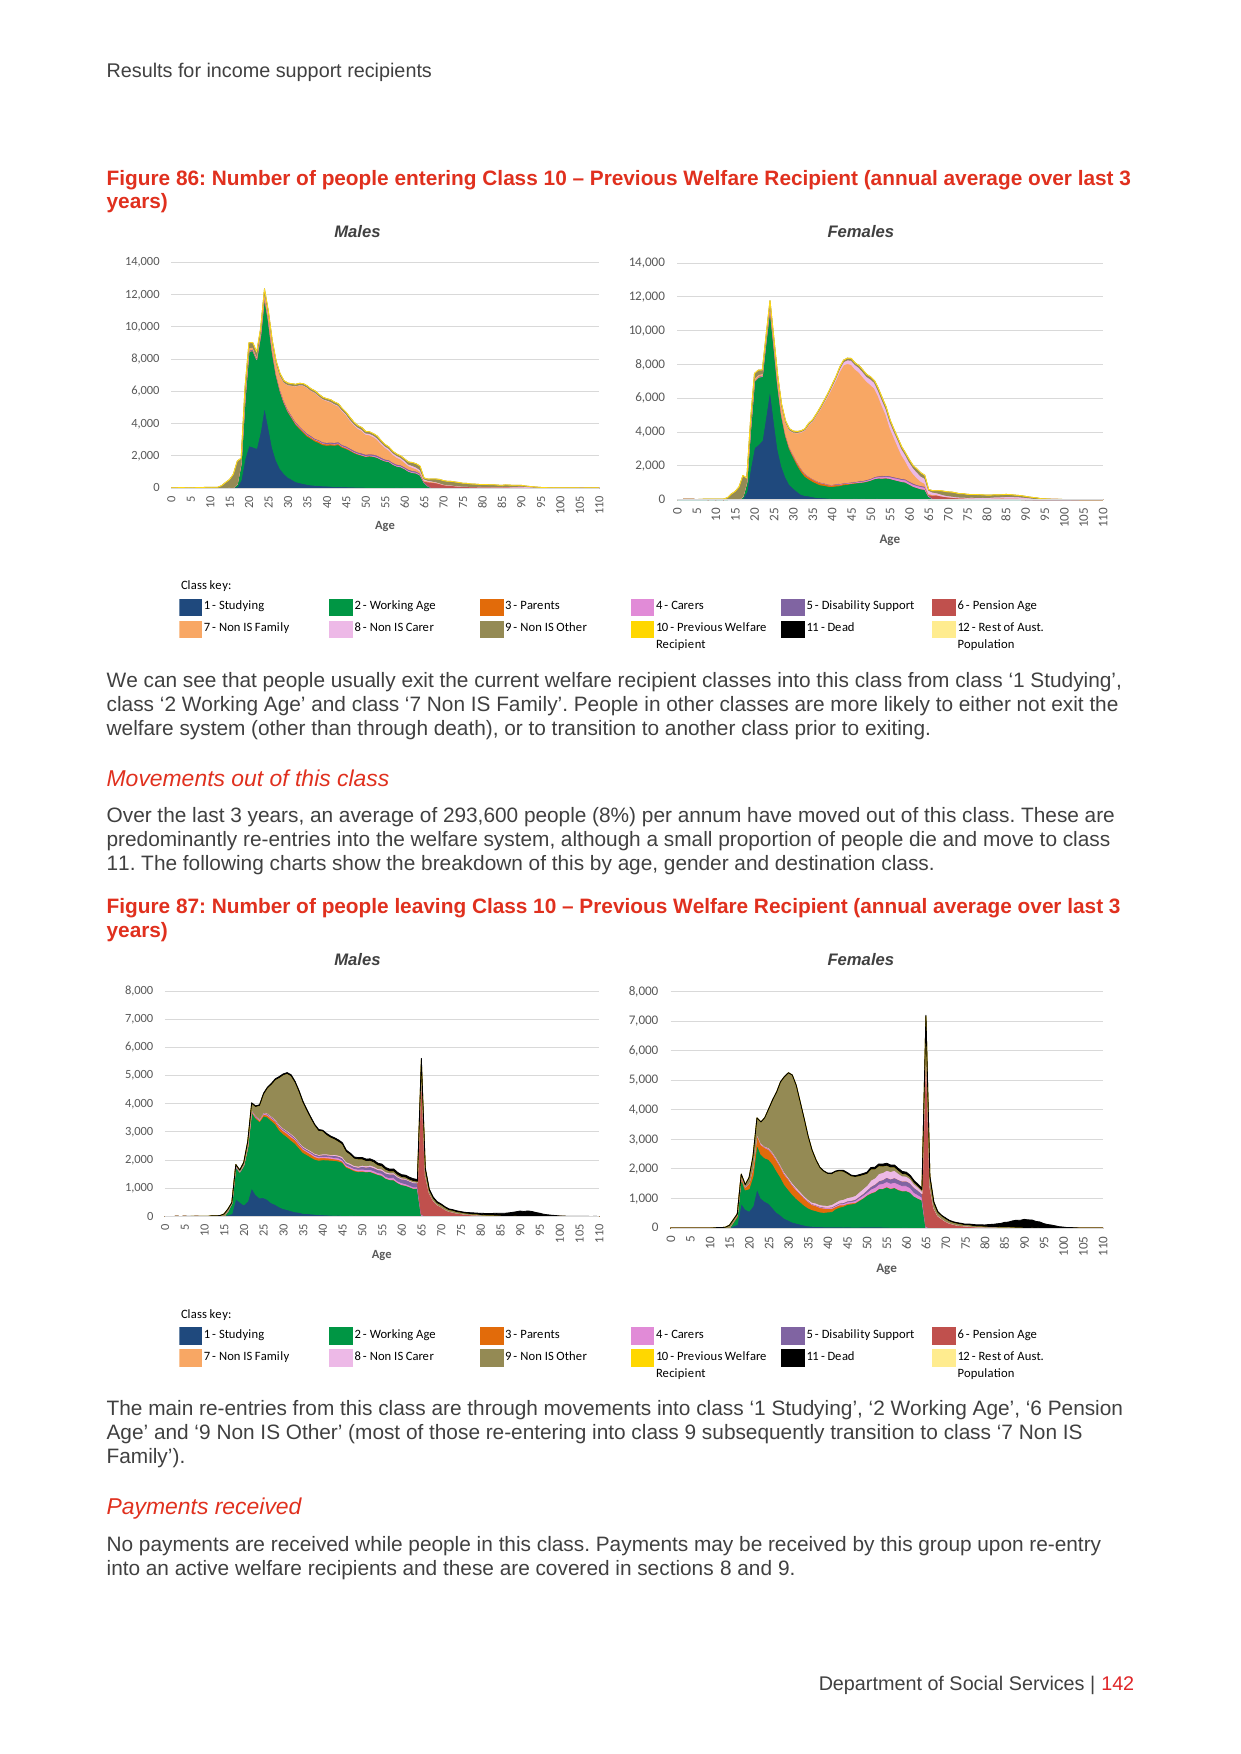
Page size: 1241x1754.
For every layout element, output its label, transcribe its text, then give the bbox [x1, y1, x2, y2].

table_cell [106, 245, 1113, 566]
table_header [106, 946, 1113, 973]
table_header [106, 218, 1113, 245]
list Over the last 3 years, an average of 293,600 people (8%) per annum have moved out of this class. These are predominantly re-entries into the welfare system, although a small proportion of people die and move to class 11. The following charts show the breakdown of this by age, gender and destination class. [106, 803, 1134, 875]
subtitle Payments received [106, 1493, 1134, 1519]
list The main re-entries from this class are through movements into class ‘1 Studying’, ‘2 Working Age’, ‘6 Pension Age’ and ‘9 Non IS Other’ (most of those re-entering into class 9 subsequently transition to class ‘7 Non IS Family’). [106, 1396, 1134, 1468]
list We can see that people usually exit the current welfare recipient classes into this class from class ‘1 Studying’, class ‘2 Working Age’ and class ‘7 Non IS Family’. People in other classes are more likely to either not exit the welfare system (other than through death), or to transition to another class prior to exiting. [106, 668, 1134, 739]
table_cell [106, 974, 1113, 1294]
list No payments are received while people in this class. Payments may be received by this group upon re-entry into an active welfare recipients and these are covered in sections 8 and 9. [106, 1532, 1134, 1580]
subtitle Movements out of this class [106, 764, 1134, 791]
